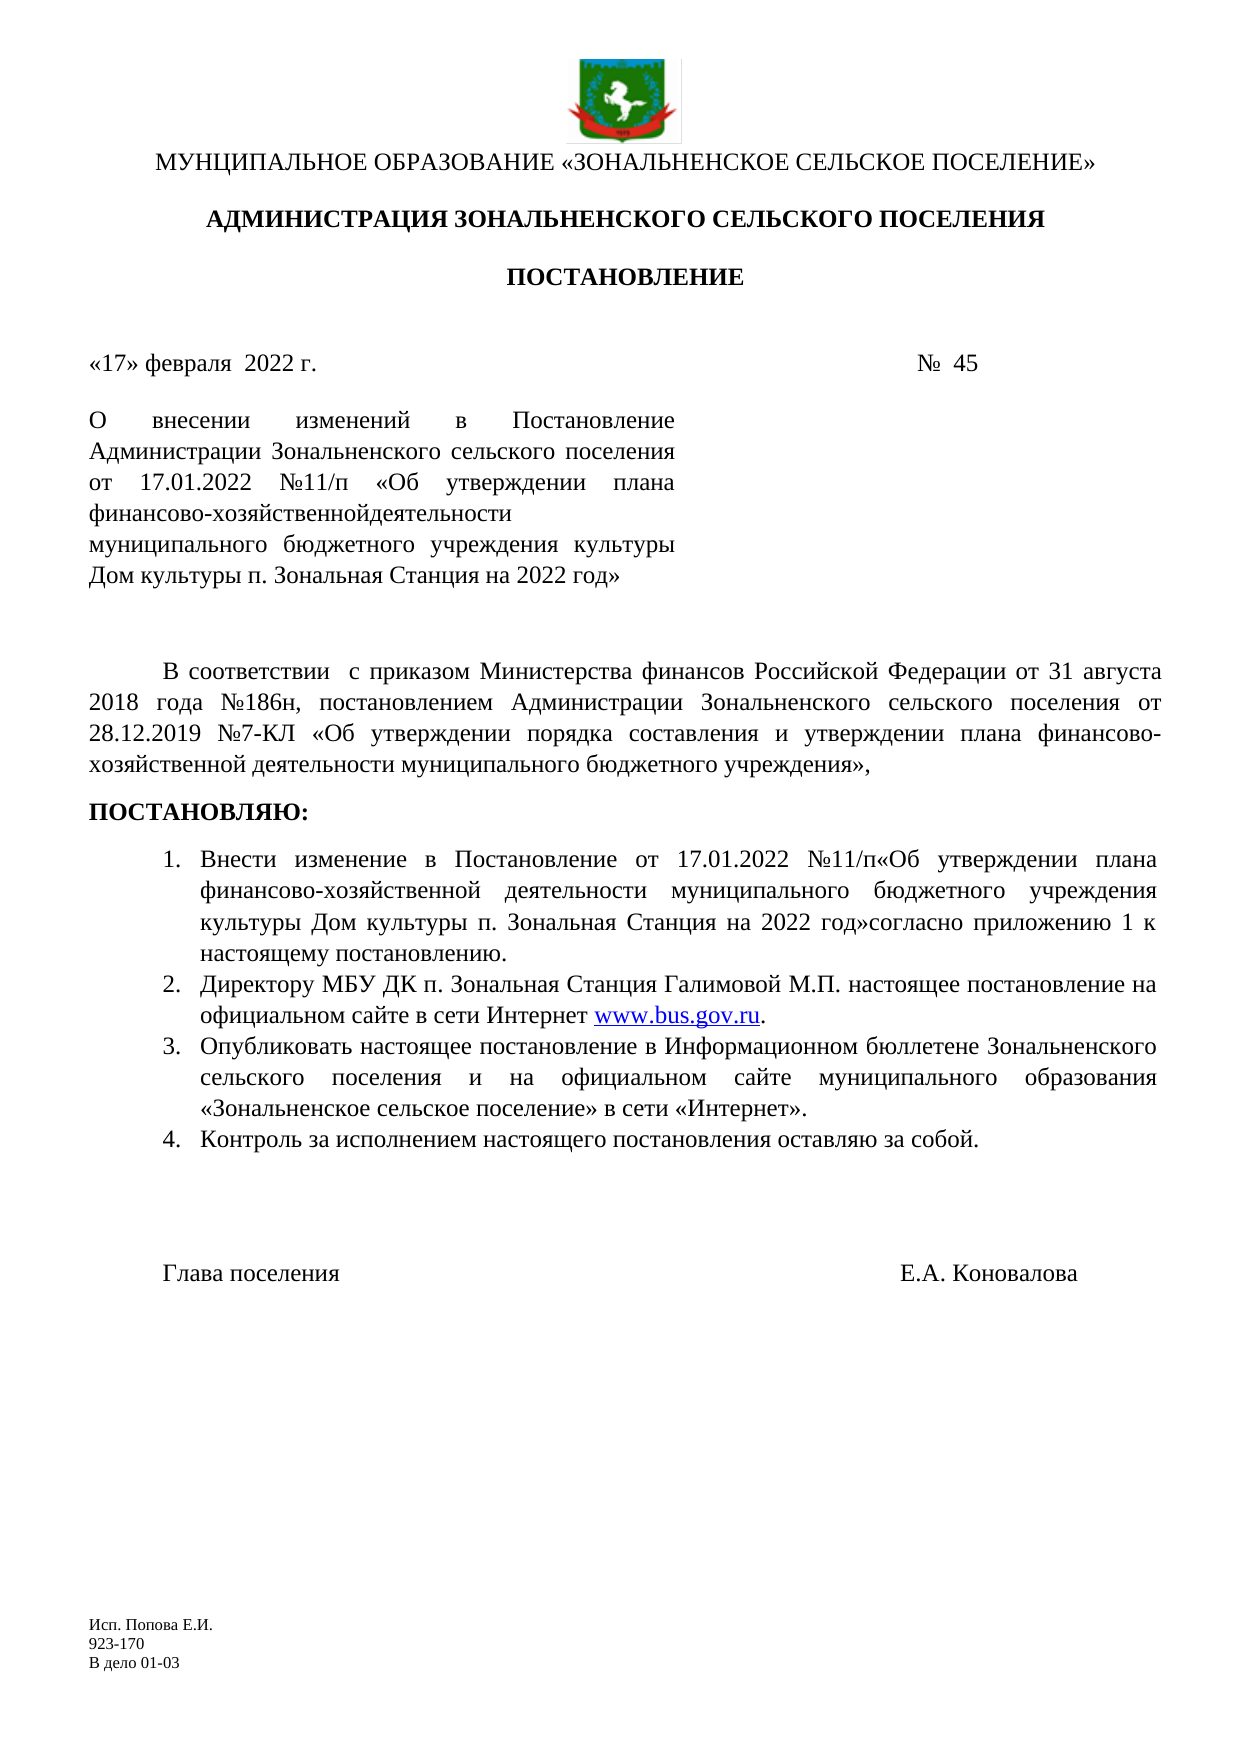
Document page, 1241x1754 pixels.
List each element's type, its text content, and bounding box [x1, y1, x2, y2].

text В соответствии с приказом Министерства финансов Российской Федерации от 31 августа 2018 года №186н, постановлением Администрации Зональненского сельского поселения от 28.12.2019 №7-КЛ «Об утверждении порядка составления и утверждении плана финансово-хозяйственной деятельности муниципального бюджетного учреждения», [89, 656, 1162, 778]
text Исп. Попова Е.И. [89, 1615, 1160, 1634]
text АДМИНИСТРАЦИЯ ЗОНАЛЬНЕНСКОГО СЕЛЬСКОГО ПОСЕЛЕНИЯ [89, 204, 1162, 233]
text МУНЦИПАЛЬНОЕ ОБРАЗОВАНИЕ «ЗОНАЛЬНЕНСКОЕ СЕЛЬСКОЕ ПОСЕЛЕНИЕ» [89, 147, 1162, 175]
list Опубликовать настоящее постановление в Информационном бюллетене Зональненского сельского поселения и на официальном сайте муниципального образования «Зональненское сельское поселение» в сети «Интернет». [162, 1031, 1158, 1122]
text Глава поселения Е.А. Коновалова [162, 1258, 1162, 1287]
text «17» февраля 2022 г. № 45 [89, 348, 1162, 377]
text ПОСТАНОВЛЯЮ: [89, 797, 1157, 826]
list Директору МБУ ДК п. Зональная Станция Галимовой М.П. настоящее постановление на официальном сайте в сети Интернет www.bus.gov.ru. [162, 969, 1158, 1028]
text ПОСТАНОВЛЕНИЕ [89, 262, 1162, 290]
text 923-170 [89, 1634, 1160, 1653]
list Внести изменение в Постановление от 17.01.2022 №11/п«Об утверждении плана финансово-хозяйственной деятельности муниципального бюджетного учреждения культуры Дом культуры п. Зональная Станция на 2022 год»согласно приложению 1 к настоящему постановлению. [162, 844, 1158, 966]
text В дело 01-03 [89, 1653, 1160, 1672]
text О внесении изменений в Постановление Администрации Зональненского сельского поселения от 17.01.2022 №11/п «Об утверждении плана финансово-хозяйственнойдеятельности муниципального бюджетного учреждения культуры Дом культуры п. Зональная Станция на 2022 год» [89, 405, 675, 589]
list Контроль за исполнением настоящего постановления оставляю за собой. [162, 1124, 1158, 1153]
picture [566, 59, 685, 147]
